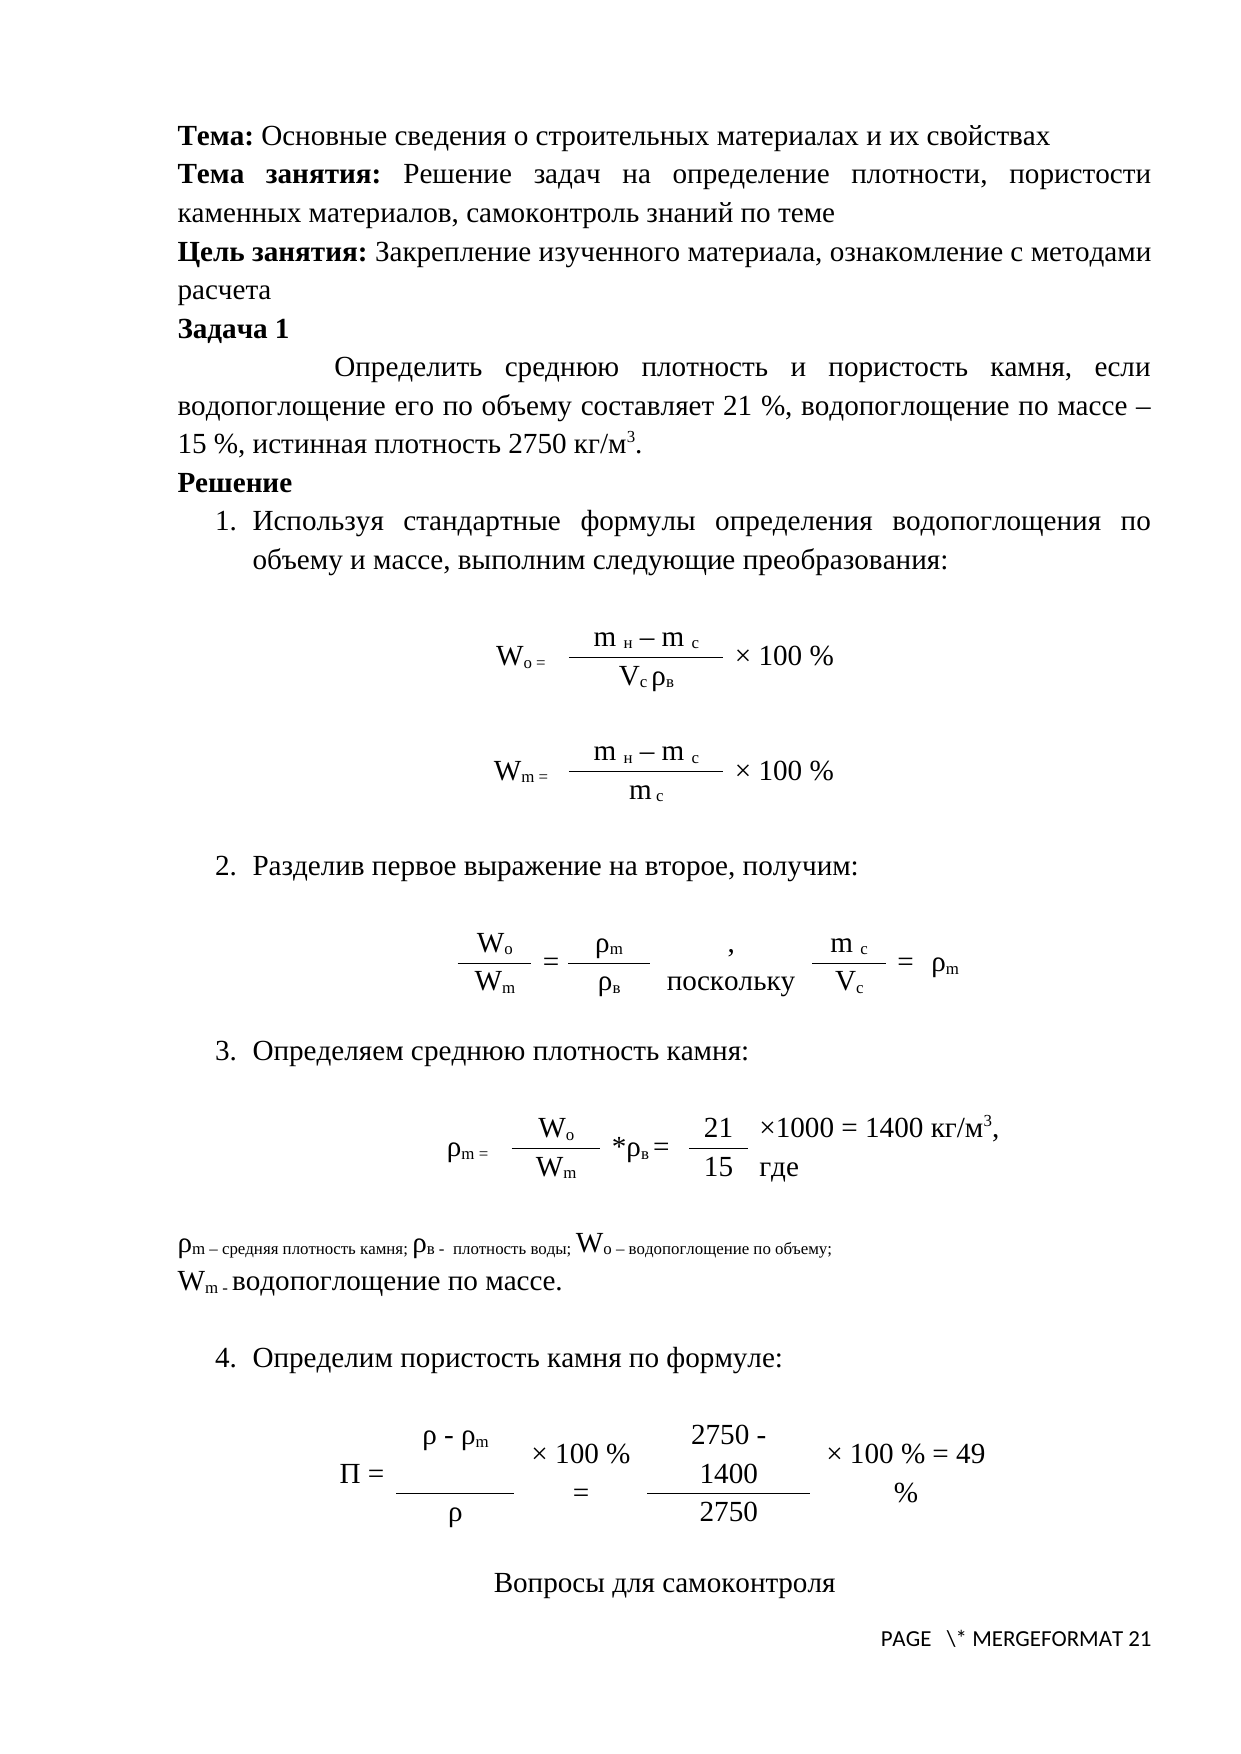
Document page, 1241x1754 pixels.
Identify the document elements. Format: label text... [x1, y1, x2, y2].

table_header *ρв = [600, 1110, 689, 1186]
table_header × 100 % = [514, 1418, 647, 1532]
list Используя стандартные формулы определения водопоглощения по объему и массе, выполним следующие преобразования: [215, 503, 1152, 576]
table_header Wo [458, 925, 531, 962]
table_header × 100 % [723, 734, 856, 809]
table_cell Vc [812, 964, 886, 1001]
text Решение [177, 465, 1152, 498]
table_cell 2750 [647, 1494, 809, 1532]
table_header ρm = [423, 1110, 512, 1186]
text Задача 1 [177, 311, 1152, 344]
table_header Wo [512, 1110, 600, 1148]
table_header 2750 - 1400 [647, 1418, 809, 1493]
text Тема занятия: Решение задач на определение плотности, пористости каменных материалов, самоконтроль знаний по теме [177, 157, 1152, 229]
table_header ρm [568, 925, 649, 962]
text Тема: Основные сведения о строительных материалах и их свойствах [177, 118, 1152, 152]
table_header Wm = [473, 734, 569, 809]
table_cell 15 [689, 1149, 748, 1186]
table_header = [531, 925, 568, 1001]
table_cell Wm [512, 1149, 600, 1186]
table_header , поскольку [650, 925, 812, 1001]
table_header m н – m c [569, 619, 723, 657]
text Определить среднюю плотность и пористость камня, если водопоглощение его по объему составляет 21 %, водопоглощение по массе – 15 %, истинная плотность 2750 кг/м3. [177, 349, 1152, 460]
table_header × 100 % = 49 % [810, 1418, 1002, 1532]
table_header ρm [915, 925, 974, 1001]
table_cell m c [569, 772, 723, 809]
table_header Wo = [473, 619, 569, 695]
text ρm – средняя плотность камня; ρв - плотность воды; Wo – водопоглощение по объему; [177, 1225, 1152, 1258]
list Определяем среднюю плотность камня: [215, 1033, 1152, 1067]
text Цель занятия: Закрепление изученного материала, ознакомление с методами расчета [177, 234, 1152, 306]
table_header m н – m c [569, 734, 723, 771]
list Разделив первое выражение на второе, получим: [215, 848, 1152, 881]
table_header ×1000 = 1400 кг/м3, где [748, 1110, 1028, 1186]
table_header П = [327, 1418, 396, 1532]
table_cell Wm [458, 964, 531, 1001]
table_header = [886, 925, 915, 1001]
table_cell Vc ρв [569, 658, 723, 695]
table_cell ρв [568, 964, 649, 1001]
table_header 21 [689, 1110, 748, 1148]
text Wm - водопоглощение по массе. [177, 1263, 1152, 1297]
table_header × 100 % [723, 619, 856, 695]
list Определим пористость камня по формуле: [215, 1340, 1152, 1374]
table_cell ρ [396, 1494, 514, 1532]
table_header m c [812, 925, 886, 962]
table_header ρ - ρm [396, 1418, 514, 1493]
text Вопросы для самоконтроля [177, 1565, 1152, 1599]
